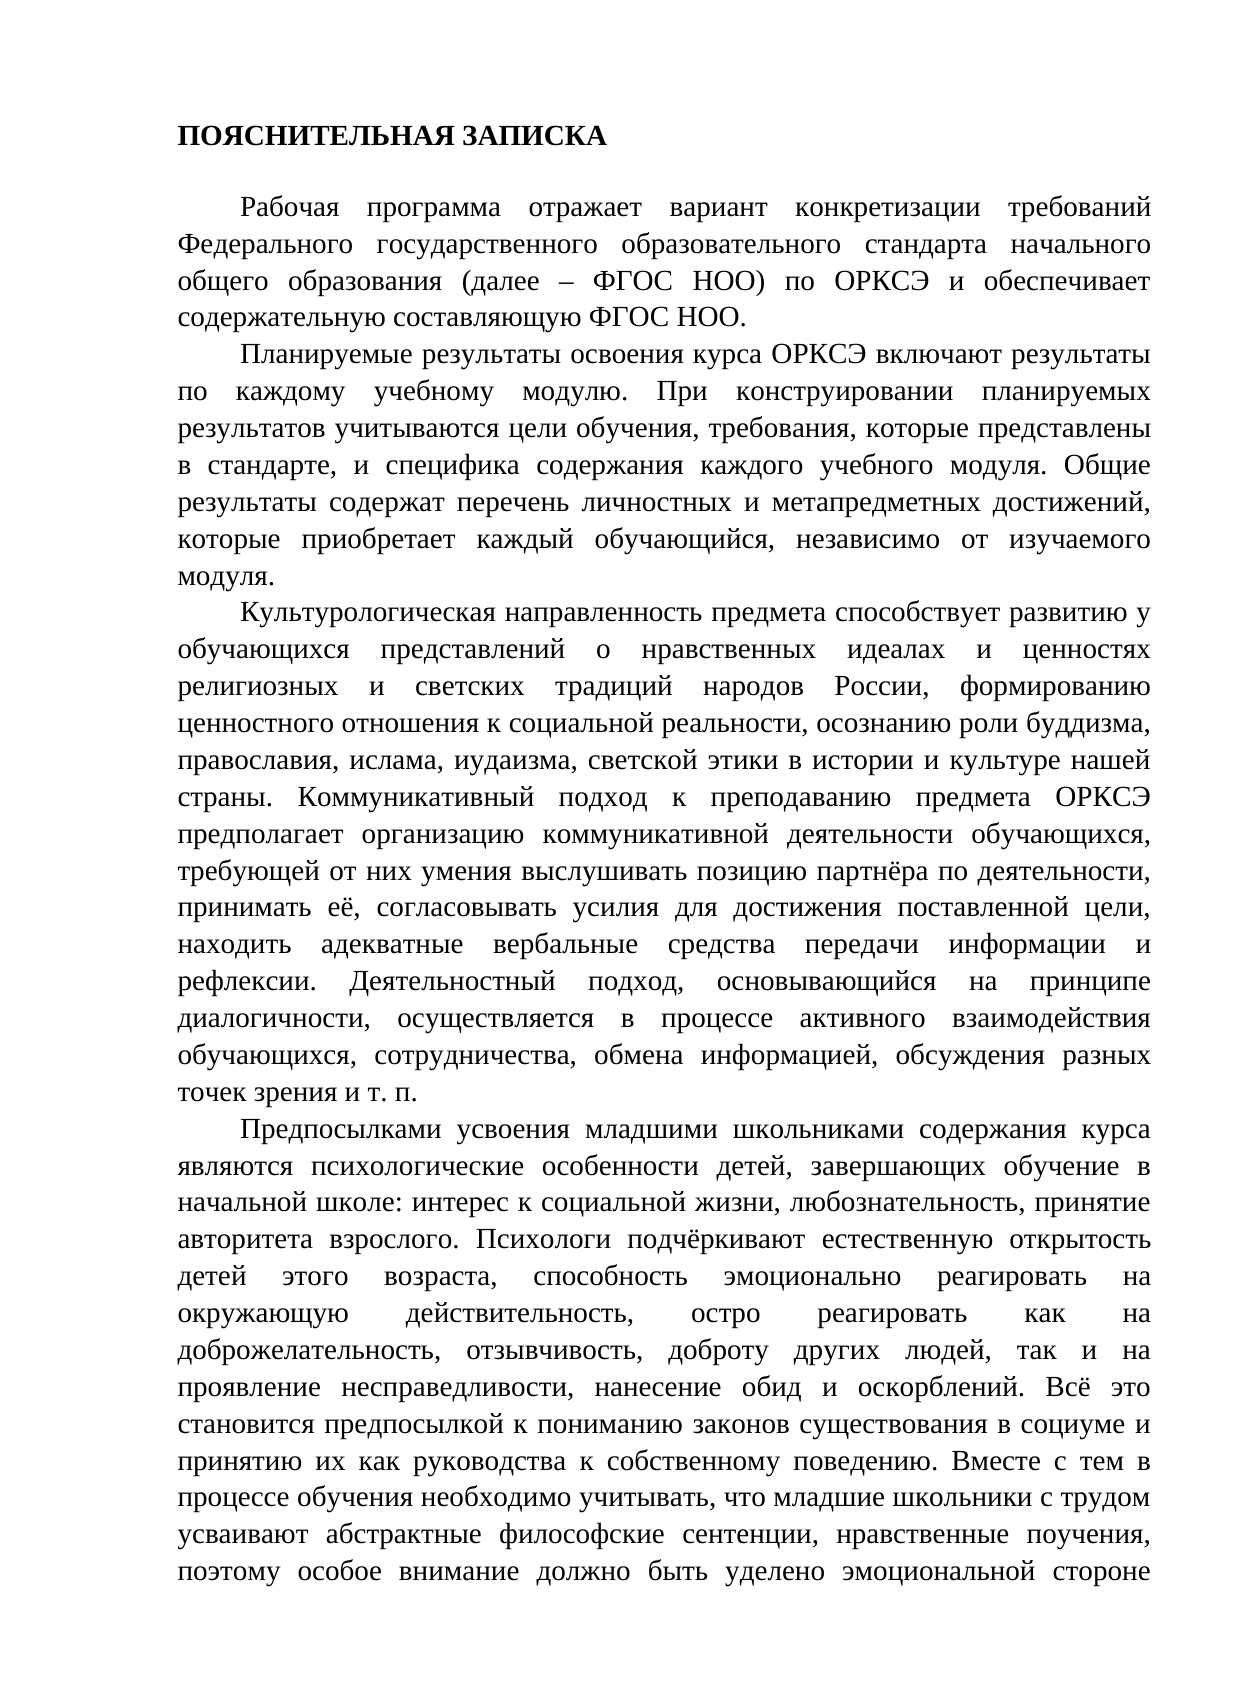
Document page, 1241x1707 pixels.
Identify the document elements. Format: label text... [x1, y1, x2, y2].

text Культурологическая направленность предмета способствует развитию у обучающихся представлений о нравственных идеалах и ценностях религиозных и светских традиций народов России, формированию ценностного отношения к социальной реальности, осознанию роли буддизма, православия, ислама, иудаизма, светской этики в истории и культуре нашей страны. Коммуникативный подход к преподаванию предмета ОРКСЭ предполагает организацию коммуникативной деятельности обучающихся, требующей от них умения выслушивать позицию партнёра по деятельности, принимать её, согласовывать усилия для достижения поставленной цели, находить адекватные вербальные средства передачи информации и рефлексии. Деятельностный подход, основывающийся на принципе диалогичности, осуществляется в процессе активного взаимодействия обучающихся, сотрудничества, обмена информацией, обсуждения разных точек зрения и т. п. [177, 594, 1152, 1107]
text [177, 1111, 1152, 1587]
text Рабочая программа отражает вариант конкретизации требований Федерального государственного образовательного стандарта начального общего образования (далее – ФГОС НОО) по ОРКСЭ и обеспечивает содержательную составляющую ФГОС НОО. [177, 189, 1152, 333]
text Планируемые результаты освоения курса ОРКСЭ включают результаты по каждому учебному модулю. При конструировании планируемых результатов учитываются цели обучения, требования, которые представлены в стандарте, и специфика содержания каждого учебного модуля. Общие результаты содержат перечень личностных и метапредметных достижений, которые приобретает каждый обучающийся, независимо от изучаемого модуля. [177, 336, 1152, 591]
text ПОЯСНИТЕЛЬНАЯ ЗАПИСКА [177, 118, 1152, 152]
